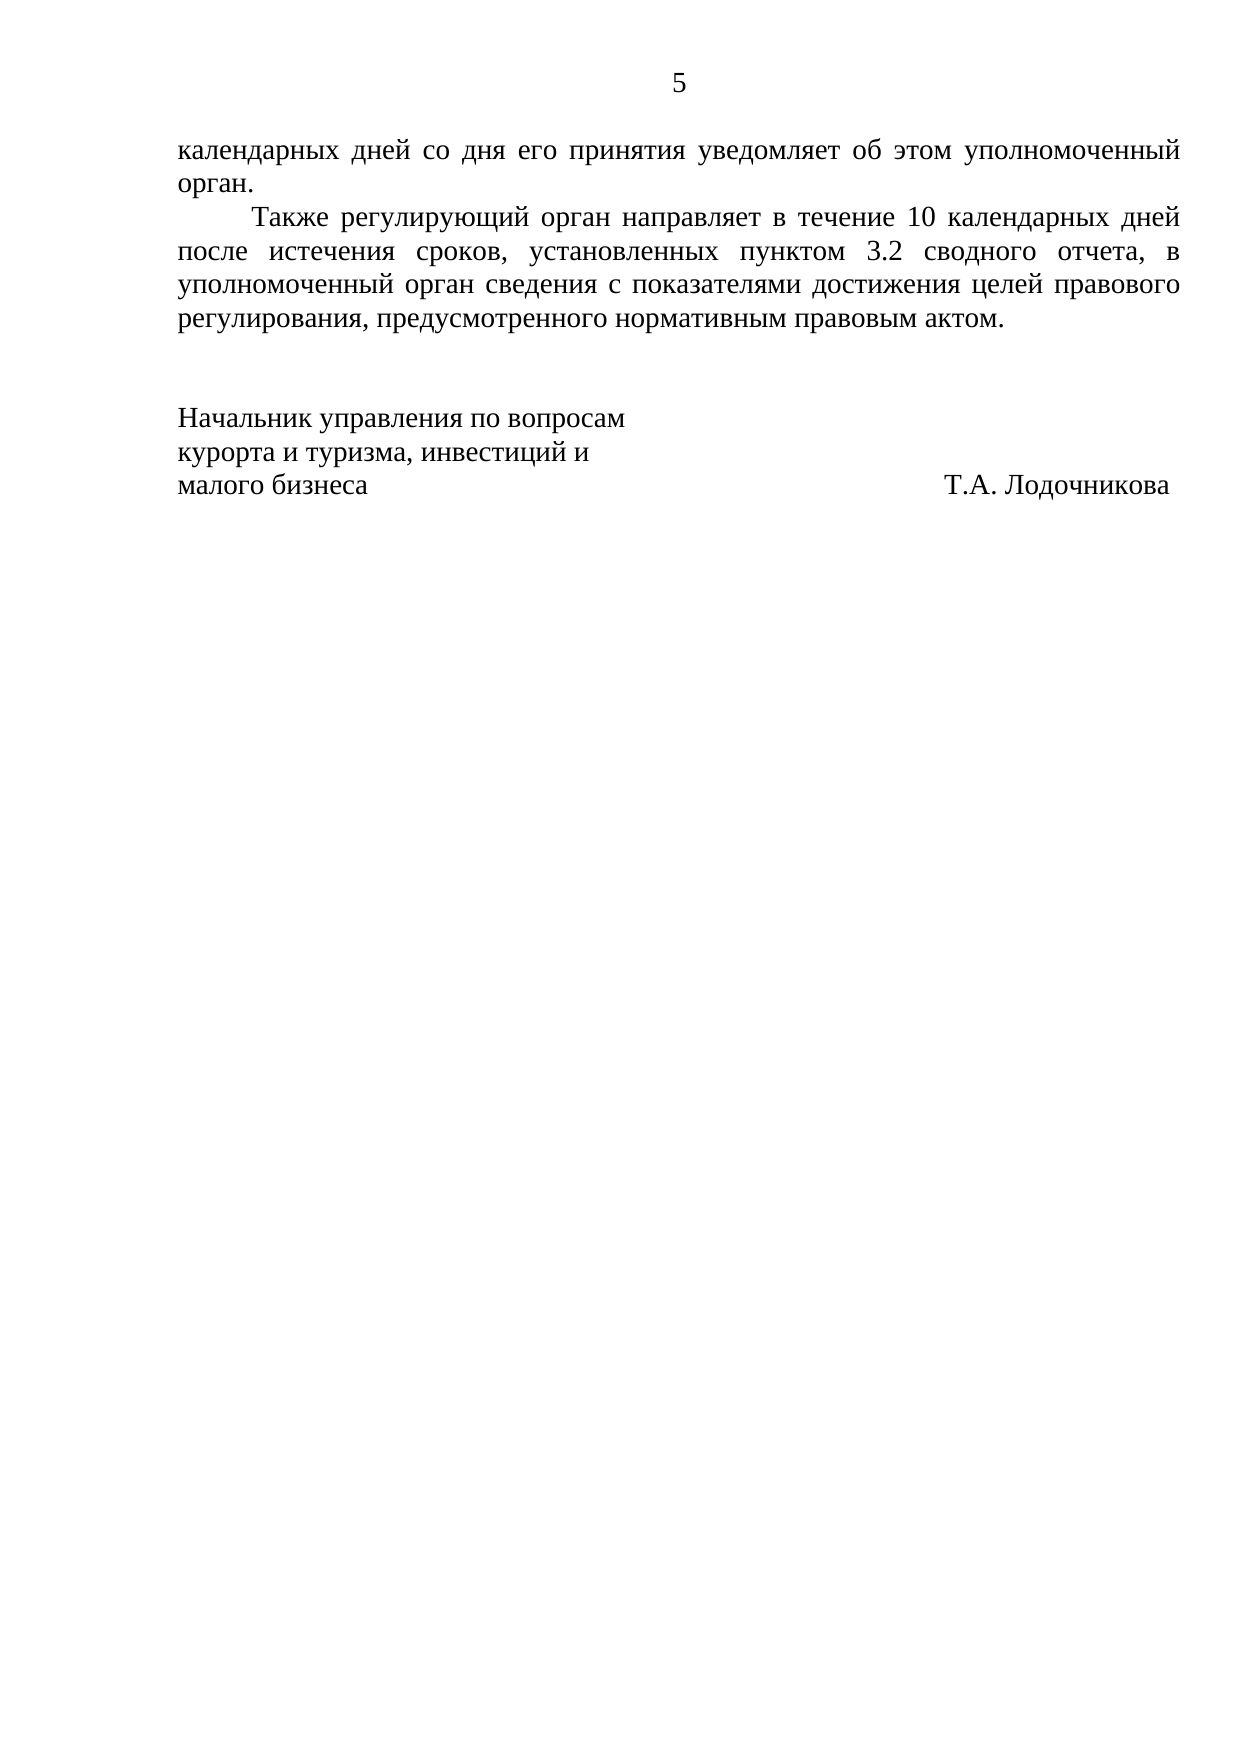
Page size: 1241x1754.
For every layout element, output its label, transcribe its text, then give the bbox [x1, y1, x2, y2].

text Также регулирующий орган направляет в течение 10 календарных дней после истечения сроков, установленных пунктом 3.2 сводного отчета, в уполномоченный орган сведения с показателями достижения целей правового регулирования, предусмотренного нормативным правовым актом. [177, 199, 1181, 333]
text курорта и туризма, инвестиций и [177, 434, 1181, 467]
text Начальник управления по вопросам [177, 400, 1181, 434]
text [177, 132, 1181, 199]
text малого бизнеса Т.А. Лодочникова [177, 467, 1181, 501]
